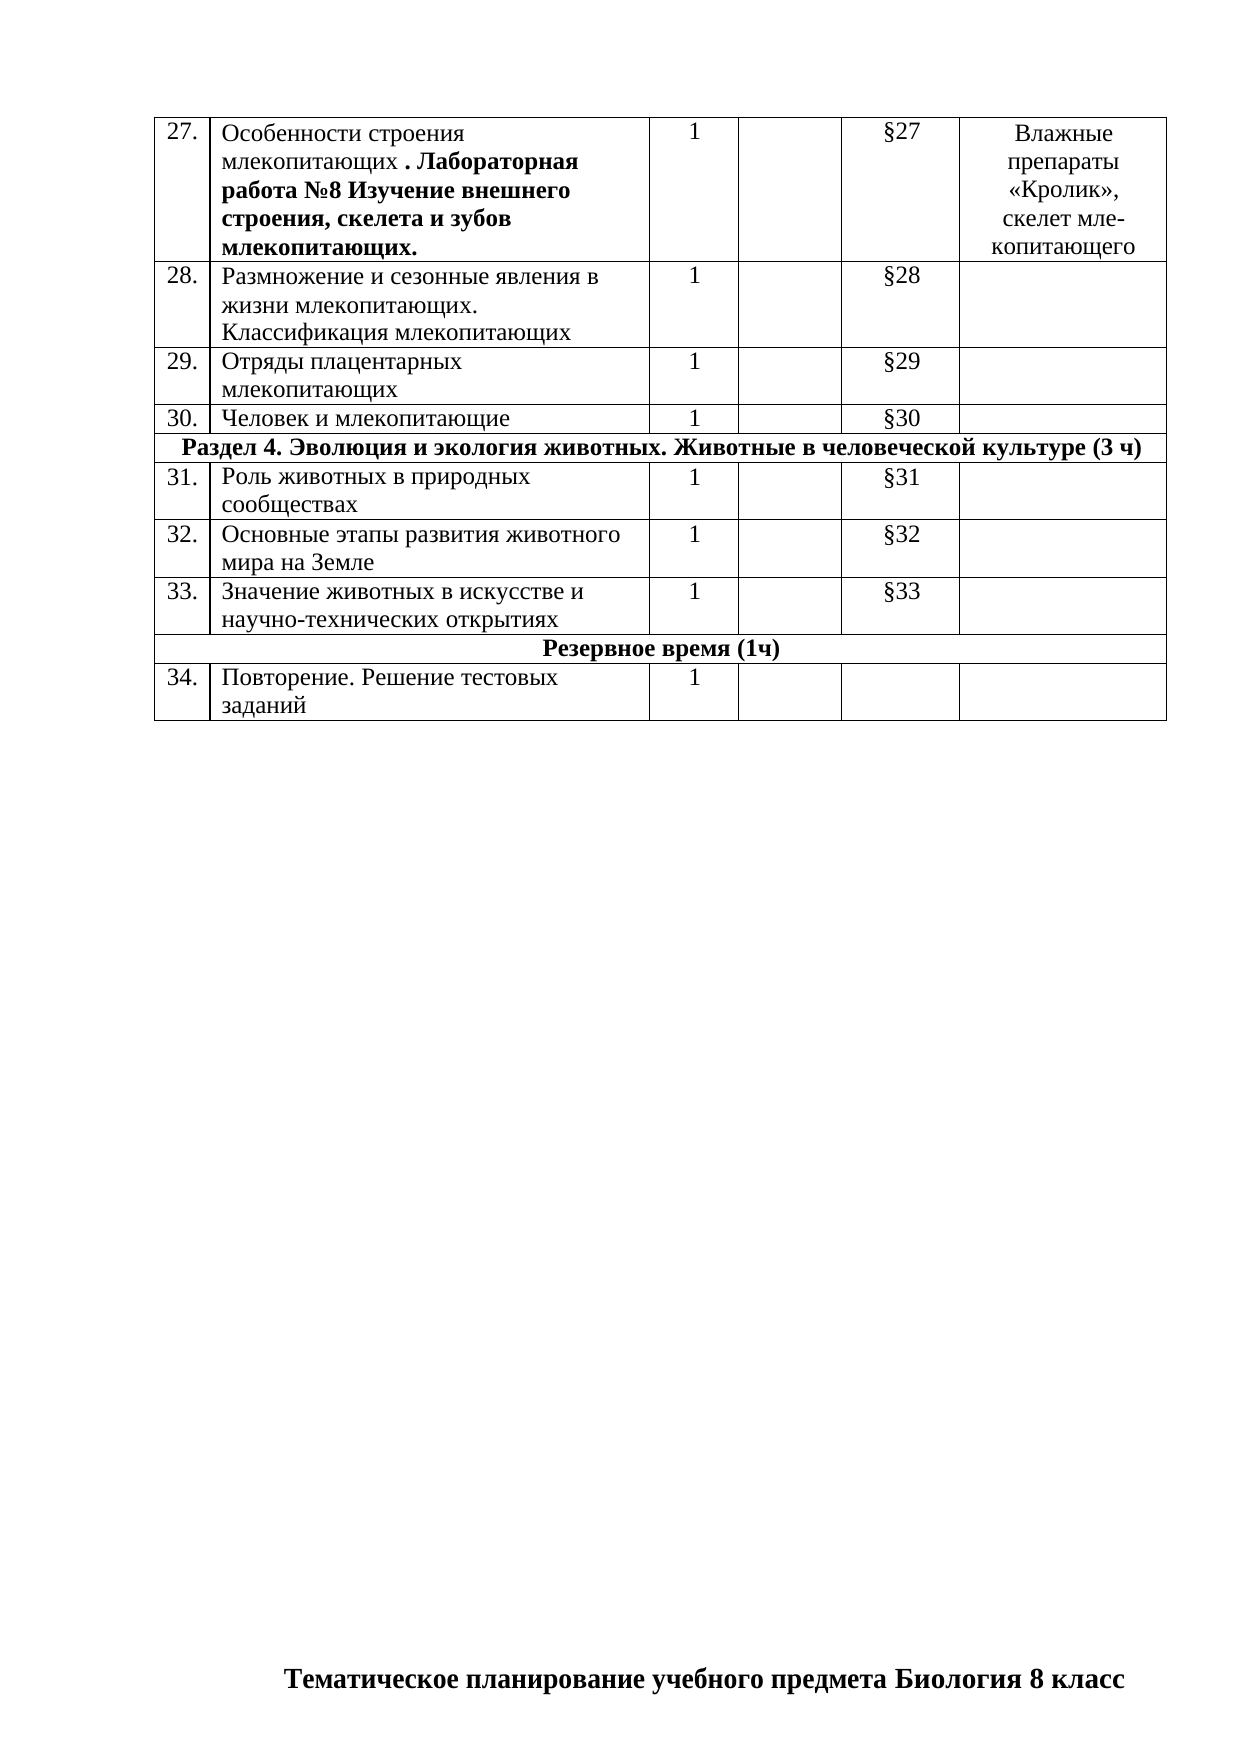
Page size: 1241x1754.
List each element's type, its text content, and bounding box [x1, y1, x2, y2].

table_cell Основные этапы развития животного мира на Земле [211, 520, 649, 577]
table_cell 33. [155, 578, 209, 634]
table_cell 1 [650, 405, 738, 433]
table_cell [960, 520, 1166, 577]
table_cell [739, 578, 841, 634]
table_cell [960, 664, 1166, 720]
table_cell 34. [155, 664, 209, 720]
table_cell [739, 463, 841, 519]
table_cell 28. [155, 262, 209, 347]
table_header [739, 118, 841, 261]
table_cell Значение животных в искусстве и научно-технических открытиях [211, 578, 649, 634]
table_cell §31 [842, 463, 959, 519]
table_cell 1 [650, 664, 738, 720]
table_cell Резервное время (1ч) [155, 635, 1166, 663]
table_cell §29 [842, 348, 959, 404]
table_cell 1 [650, 578, 738, 634]
table_header Влажные препараты «Кролик», скелет мле- копитающего [960, 118, 1166, 261]
table_header 1 [650, 118, 738, 261]
table_header §27 [842, 118, 959, 261]
table_cell Повторение. Решение тестовых заданий [211, 664, 649, 720]
table_cell [739, 348, 841, 404]
table_cell Человек и млекопитающие [211, 405, 649, 433]
table_cell Размножение и сезонные явления в жизни млекопитающих. Классификация млекопитающих [211, 262, 649, 347]
table_header Особенности строения млекопитающих . Лабораторная работа №8 Изучение внешнего строения, скелета и зубов млекопитающих. [211, 118, 649, 261]
table_cell §32 [842, 520, 959, 577]
table_cell [739, 262, 841, 347]
table_cell 31. [155, 463, 209, 519]
table_cell 1 [650, 262, 738, 347]
table_cell [842, 664, 959, 720]
table_cell Отряды плацентарных млекопитающих [211, 348, 649, 404]
table_cell [960, 405, 1166, 433]
table_cell 1 [650, 348, 738, 404]
table_cell [960, 262, 1166, 347]
table_cell [739, 405, 841, 433]
subtitle Тематическое планирование учебного предмета Биология 8 класс [283, 1662, 1152, 1695]
table_cell 1 [650, 463, 738, 519]
table_cell 1 [650, 520, 738, 577]
table_cell [960, 348, 1166, 404]
table_header 27. [155, 118, 209, 261]
table_cell Роль животных в природных сообществах [211, 463, 649, 519]
table_cell §30 [842, 405, 959, 433]
table_cell [739, 664, 841, 720]
table_cell 29. [155, 348, 209, 404]
table_cell [739, 520, 841, 577]
table_cell §28 [842, 262, 959, 347]
table_cell §33 [842, 578, 959, 634]
table_cell 30. [155, 405, 209, 433]
table_cell 32. [155, 520, 209, 577]
table_cell [960, 463, 1166, 519]
table_cell Раздел 4. Эволюция и экология животных. Животные в человеческой культуре (3 ч) [155, 434, 1166, 462]
table_cell [960, 578, 1166, 634]
